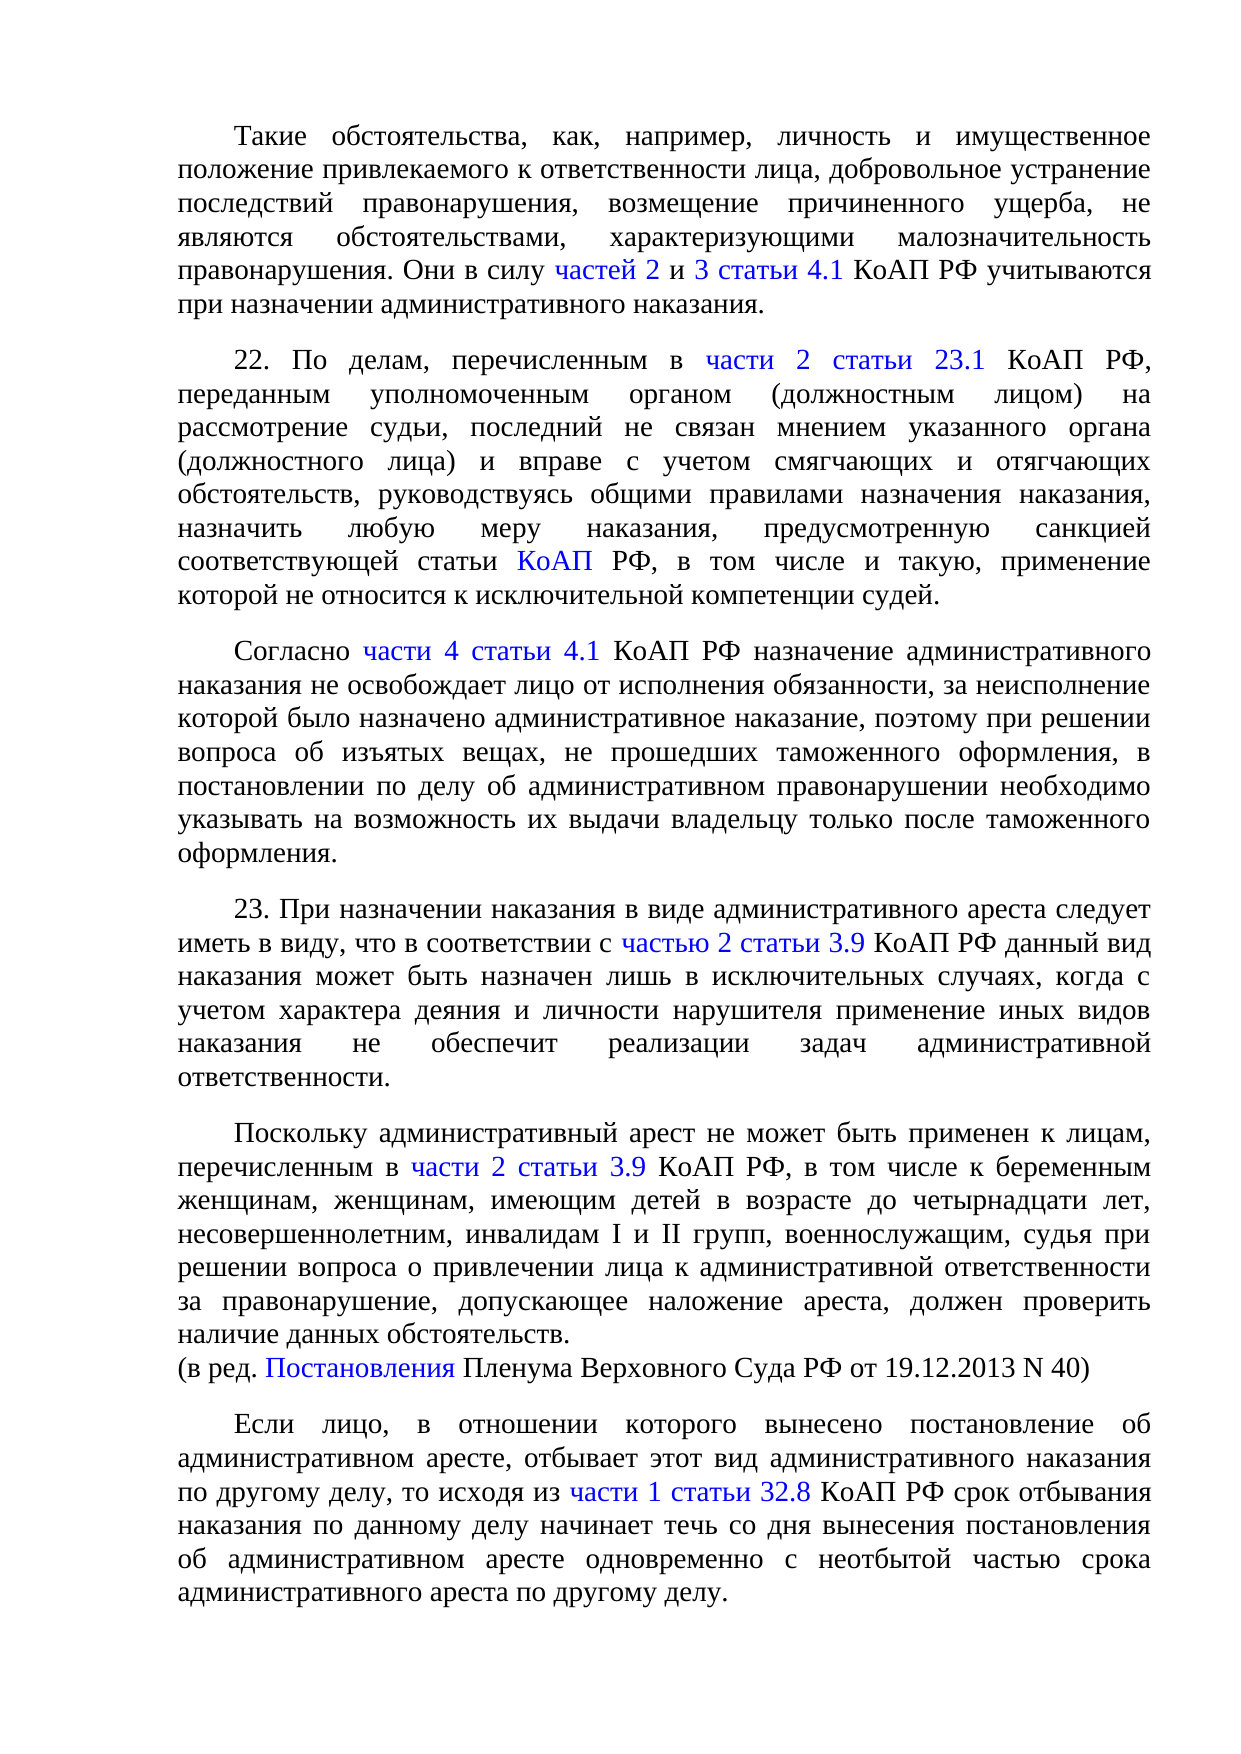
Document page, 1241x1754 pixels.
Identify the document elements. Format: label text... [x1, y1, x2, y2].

text Согласно части 4 статьи 4.1 КоАП РФ назначение административного наказания не освобождает лицо от исполнения обязанности, за неисполнение которой было назначено административное наказание, поэтому при решении вопроса об изъятых вещах, не прошедших таможенного оформления, в постановлении по делу об административном правонарушении необходимо указывать на возможность их выдачи владельцу только после таможенного оформления. [177, 633, 1152, 868]
text 23. При назначении наказания в виде административного ареста следует иметь в виду, что в соответствии с частью 2 статьи 3.9 КоАП РФ данный вид наказания может быть назначен лишь в исключительных случаях, когда с учетом характера деяния и личности нарушителя применение иных видов наказания не обеспечит реализации задач административной ответственности. [177, 891, 1152, 1092]
text Если лицо, в отношении которого вынесено постановление об административном аресте, отбывает этот вид административного наказания по другому делу, то исходя из части 1 статьи 32.8 КоАП РФ срок отбывания наказания по данному делу начинает течь со дня вынесения постановления об административном аресте одновременно с неотбытой частью срока административного ареста по другому делу. [177, 1407, 1152, 1608]
text (в ред. Постановления Пленума Верховного Суда РФ от 19.12.2013 N 40) [177, 1350, 1152, 1384]
text Поскольку административный арест не может быть применен к лицам, перечисленным в части 2 статьи 3.9 КоАП РФ, в том числе к беременным женщинам, женщинам, имеющим детей в возрасте до четырнадцати лет, несовершеннолетним, инвалидам I и II групп, военнослужащим, судья при решении вопроса о привлечении лица к административной ответственности за правонарушение, допускающее наложение ареста, должен проверить наличие данных обстоятельств. [177, 1115, 1152, 1350]
text 22. По делам, перечисленным в части 2 статьи 23.1 КоАП РФ, переданным уполномоченным органом (должностным лицом) на рассмотрение судьи, последний не связан мнением указанного органа (должностного лица) и вправе с учетом смягчающих и отягчающих обстоятельств, руководствуясь общими правилами назначения наказания, назначить любую меру наказания, предусмотренную санкцией соответствующей статьи КоАП РФ, в том числе и такую, применение которой не относится к исключительной компетенции судей. [177, 342, 1152, 611]
text Такие обстоятельства, как, например, личность и имущественное положение привлекаемого к ответственности лица, добровольное устранение последствий правонарушения, возмещение причиненного ущерба, не являются обстоятельствами, характеризующими малозначительность правонарушения. Они в силу частей 2 и 3 статьи 4.1 КоАП РФ учитываются при назначении административного наказания. [177, 118, 1152, 319]
